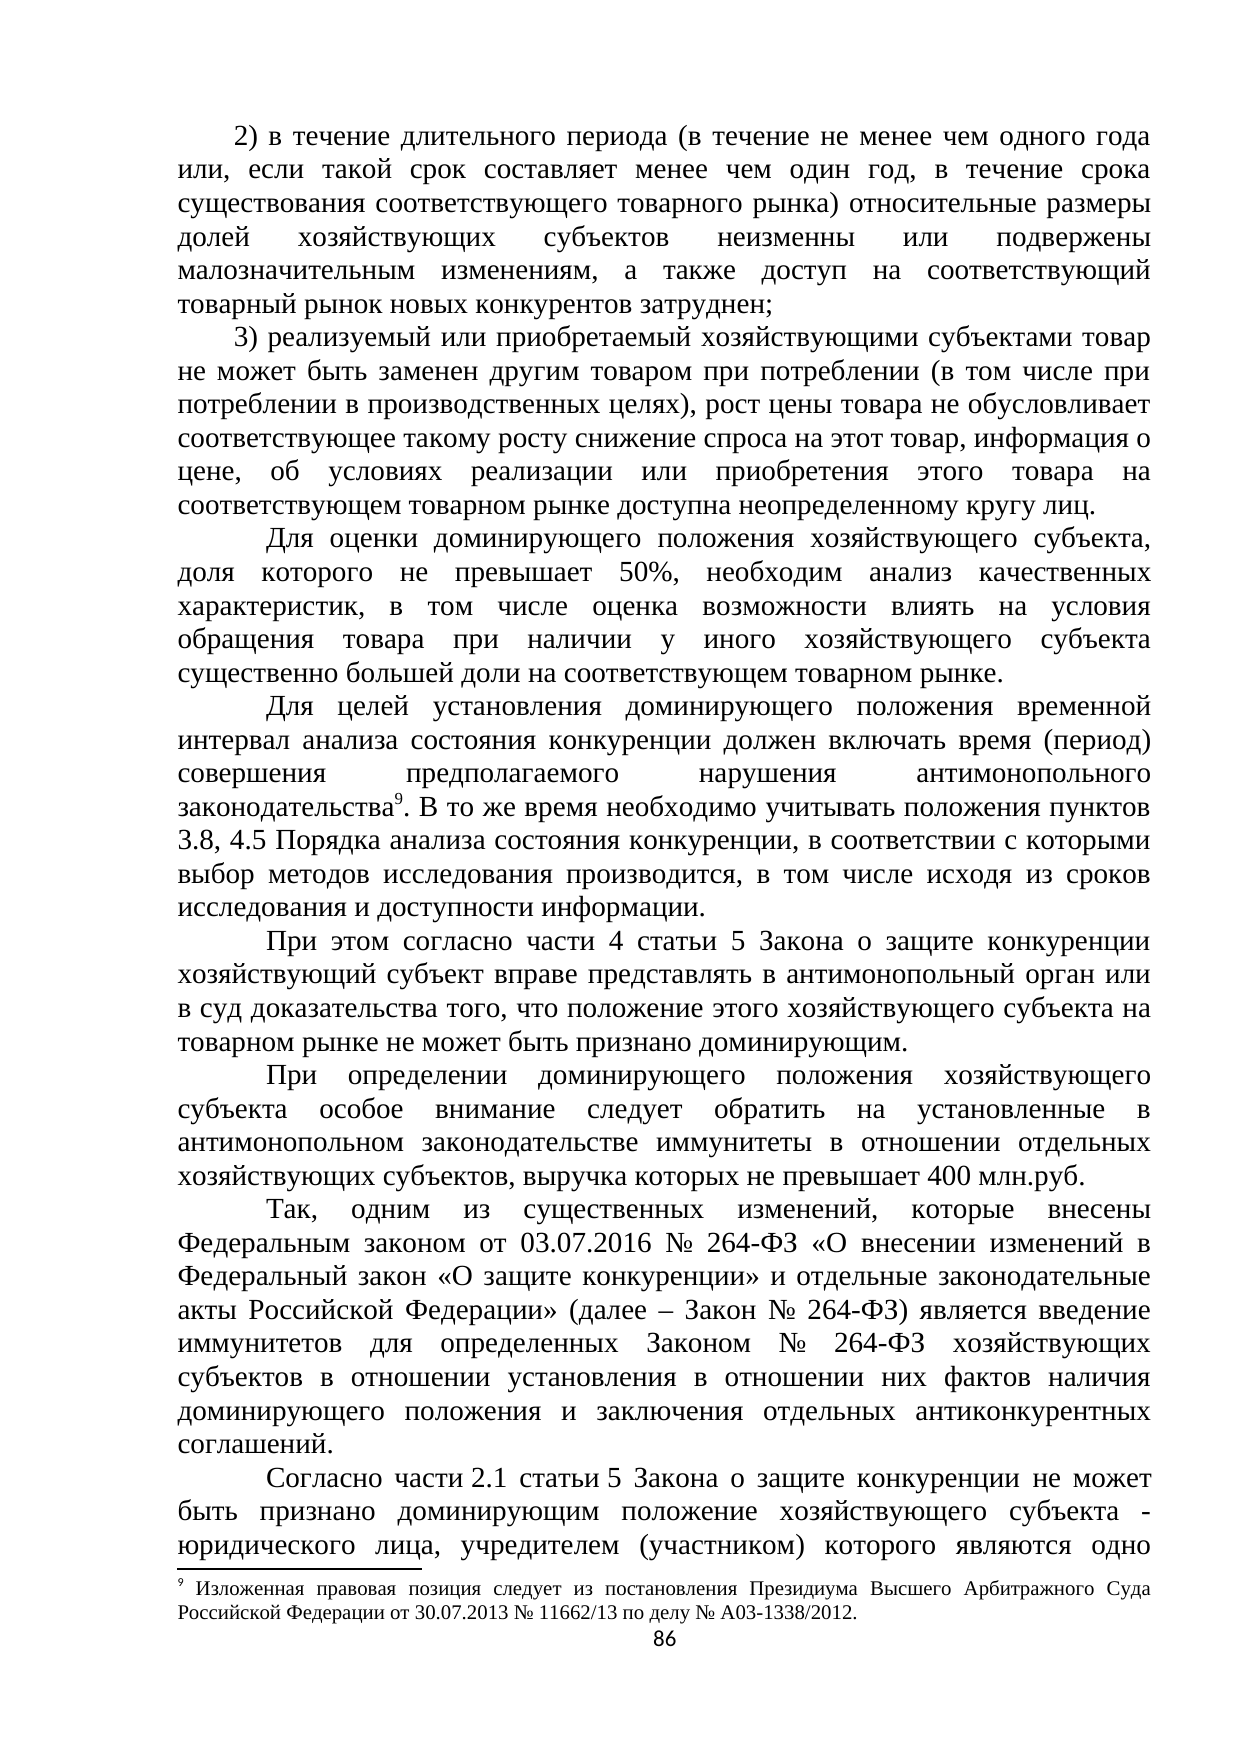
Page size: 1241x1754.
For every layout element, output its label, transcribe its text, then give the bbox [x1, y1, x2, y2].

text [177, 1460, 1152, 1560]
text Для целей установления доминирующего положения временной интервал анализа состояния конкуренции должен включать время (период) совершения предполагаемого нарушения антимонопольного законодательства. В то же время необходимо учитывать положения пунктов 3.8, 4.5 Порядка анализа состояния конкуренции, в соответствии с которыми выбор методов исследования производится, в том числе исходя из сроков исследования и доступности информации. [177, 688, 1152, 923]
text При этом согласно части 4 статьи 5 Закона о защите конкуренции хозяйствующий субъект вправе представлять в антимонопольный орган или в суд доказательства того, что положение этого хозяйствующего субъекта на товарном рынке не может быть признано доминирующим. [177, 923, 1152, 1057]
text Для оценки доминирующего положения хозяйствующего субъекта, доля которого не превышает 50%, необходим анализ качественных характеристик, в том числе оценка возможности влиять на условия обращения товара при наличии у иного хозяйствующего субъекта существенно большей доли на соответствующем товарном рынке. [177, 521, 1152, 688]
text 3) реализуемый или приобретаемый хозяйствующими субъектами товар не может быть заменен другим товаром при потреблении (в том числе при потреблении в производственных целях), рост цены товара не обусловливает соответствующее такому росту снижение спроса на этот товар, информация о цене, об условиях реализации или приобретения этого товара на соответствующем товарном рынке доступна неопределенному кругу лиц. [177, 319, 1152, 521]
text При определении доминирующего положения хозяйствующего субъекта особое внимание следует обратить на установленные в антимонопольном законодательстве иммунитеты в отношении отдельных хозяйствующих субъектов, выручка которых не превышает 400 млн.руб. [177, 1057, 1152, 1191]
text Так, одним из существенных изменений, которые внесены Федеральным законом от 03.07.2016 № 264-ФЗ «О внесении изменений в Федеральный закон «О защите конкуренции» и отдельные законодательные акты Российской Федерации» (далее – Закон № 264-ФЗ) является введение иммунитетов для определенных Законом № 264-ФЗ хозяйствующих субъектов в отношении установления в отношении них фактов наличия доминирующего положения и заключения отдельных антиконкурентных соглашений. [177, 1191, 1152, 1460]
text 2) в течение длительного периода (в течение не менее чем одного года или, если такой срок составляет менее чем один год, в течение срока существования соответствующего товарного рынка) относительные размеры долей хозяйствующих субъектов неизменны или подвержены малозначительным изменениям, а также доступ на соответствующий товарный рынок новых конкурентов затруднен; [177, 118, 1152, 319]
